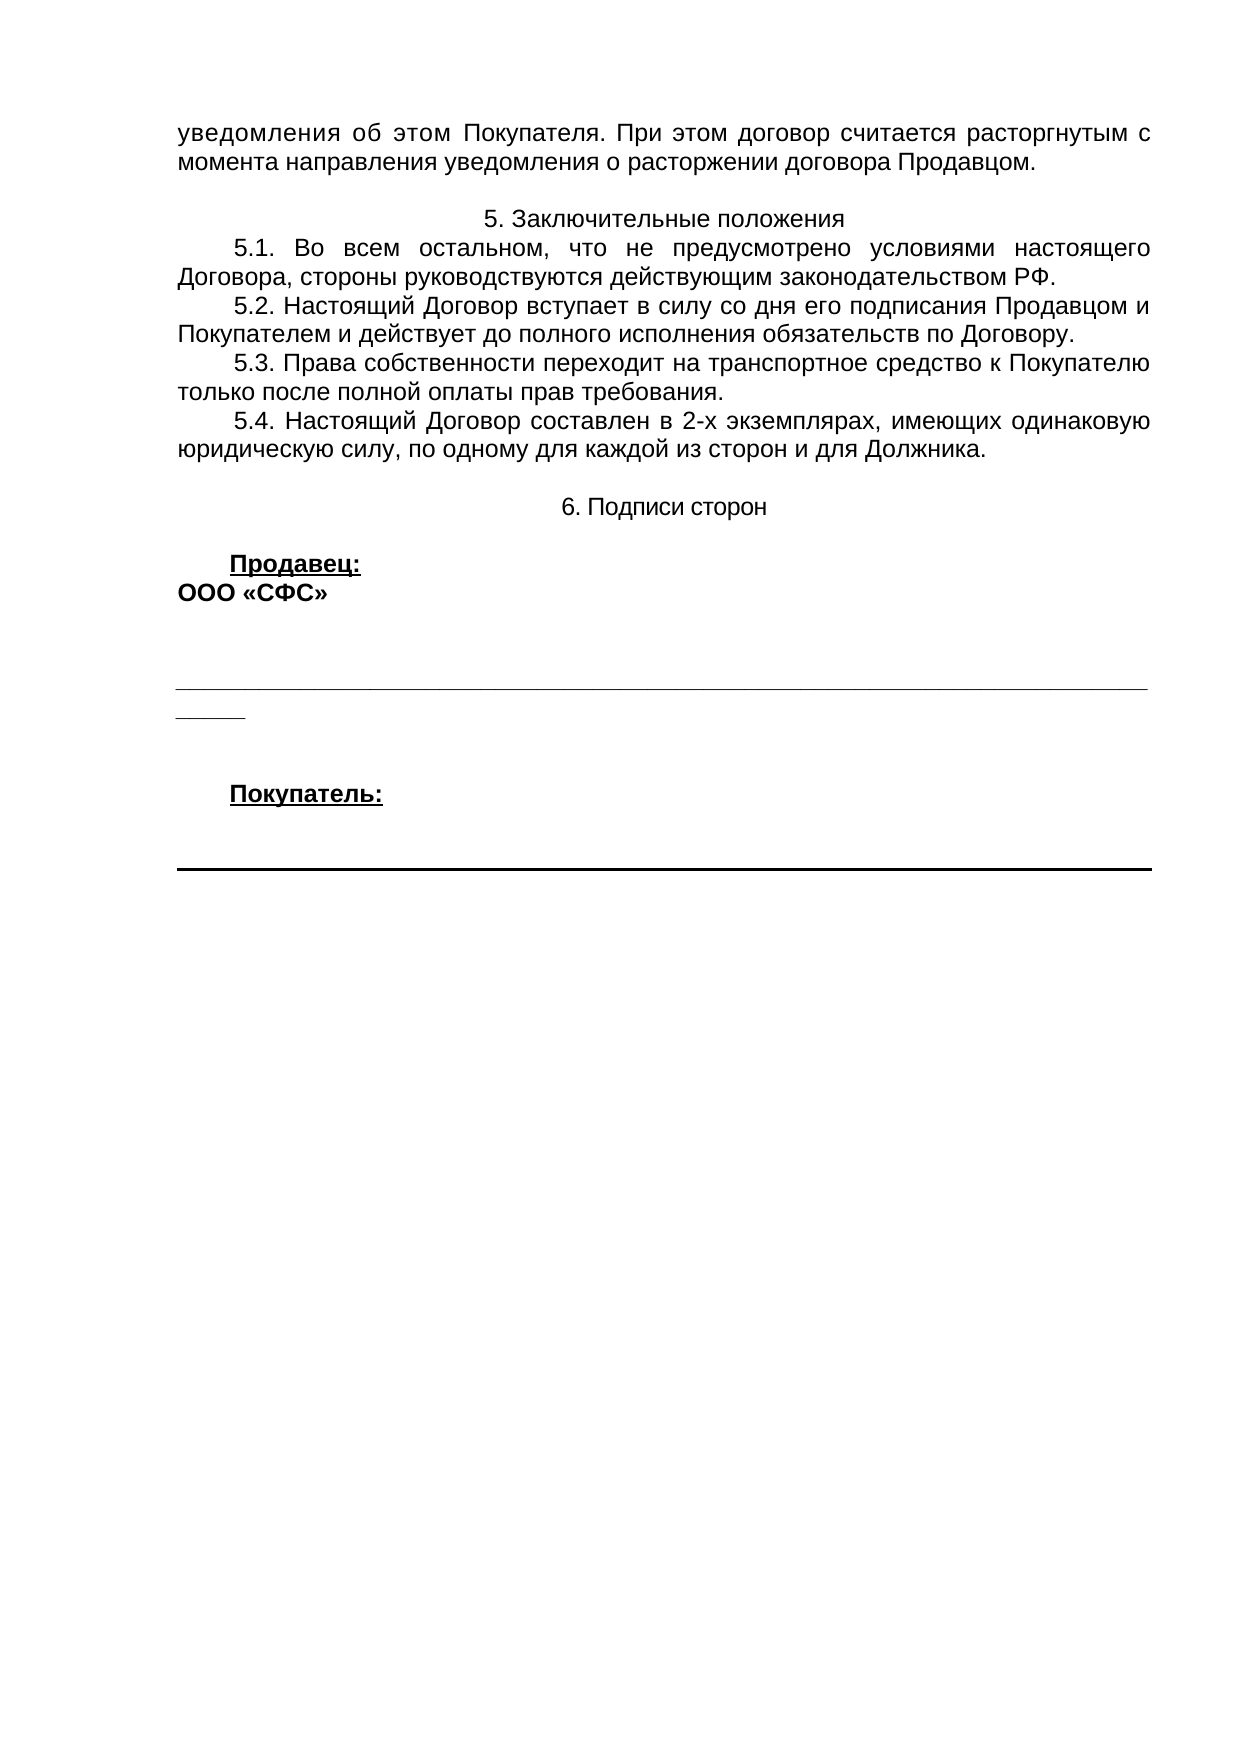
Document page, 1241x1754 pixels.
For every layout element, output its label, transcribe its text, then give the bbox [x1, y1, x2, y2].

text 5.4. Настоящий Договор составлен в 2-х экземплярах, имеющих одинаковую юридическую силу, по одному для каждой из сторон и для Должника. [177, 406, 1152, 463]
text 5.3. Права собственности переходит на транспортное средство к Покупателю только после полной оплаты прав требования. [177, 348, 1152, 406]
text 5.1. Во всем остальном, что не предусмотрено условиями настоящего Договора, стороны руководствуются действующим законодательством РФ. [177, 233, 1152, 291]
text 5.2. Настоящий Договор вступает в силу со дня его подписания Продавцом и Покупателем и действует до полного исполнения обязательств по Договору. [177, 291, 1152, 348]
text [177, 118, 1152, 176]
text ООО «СФС» [177, 578, 1152, 607]
text Продавец: [177, 549, 1152, 578]
text 6. Подписи сторон [177, 492, 1152, 521]
text ___________________________________________________________________________ [177, 664, 1152, 722]
text Покупатель: [177, 779, 1152, 808]
text 5. Заключительные положения [177, 204, 1152, 233]
